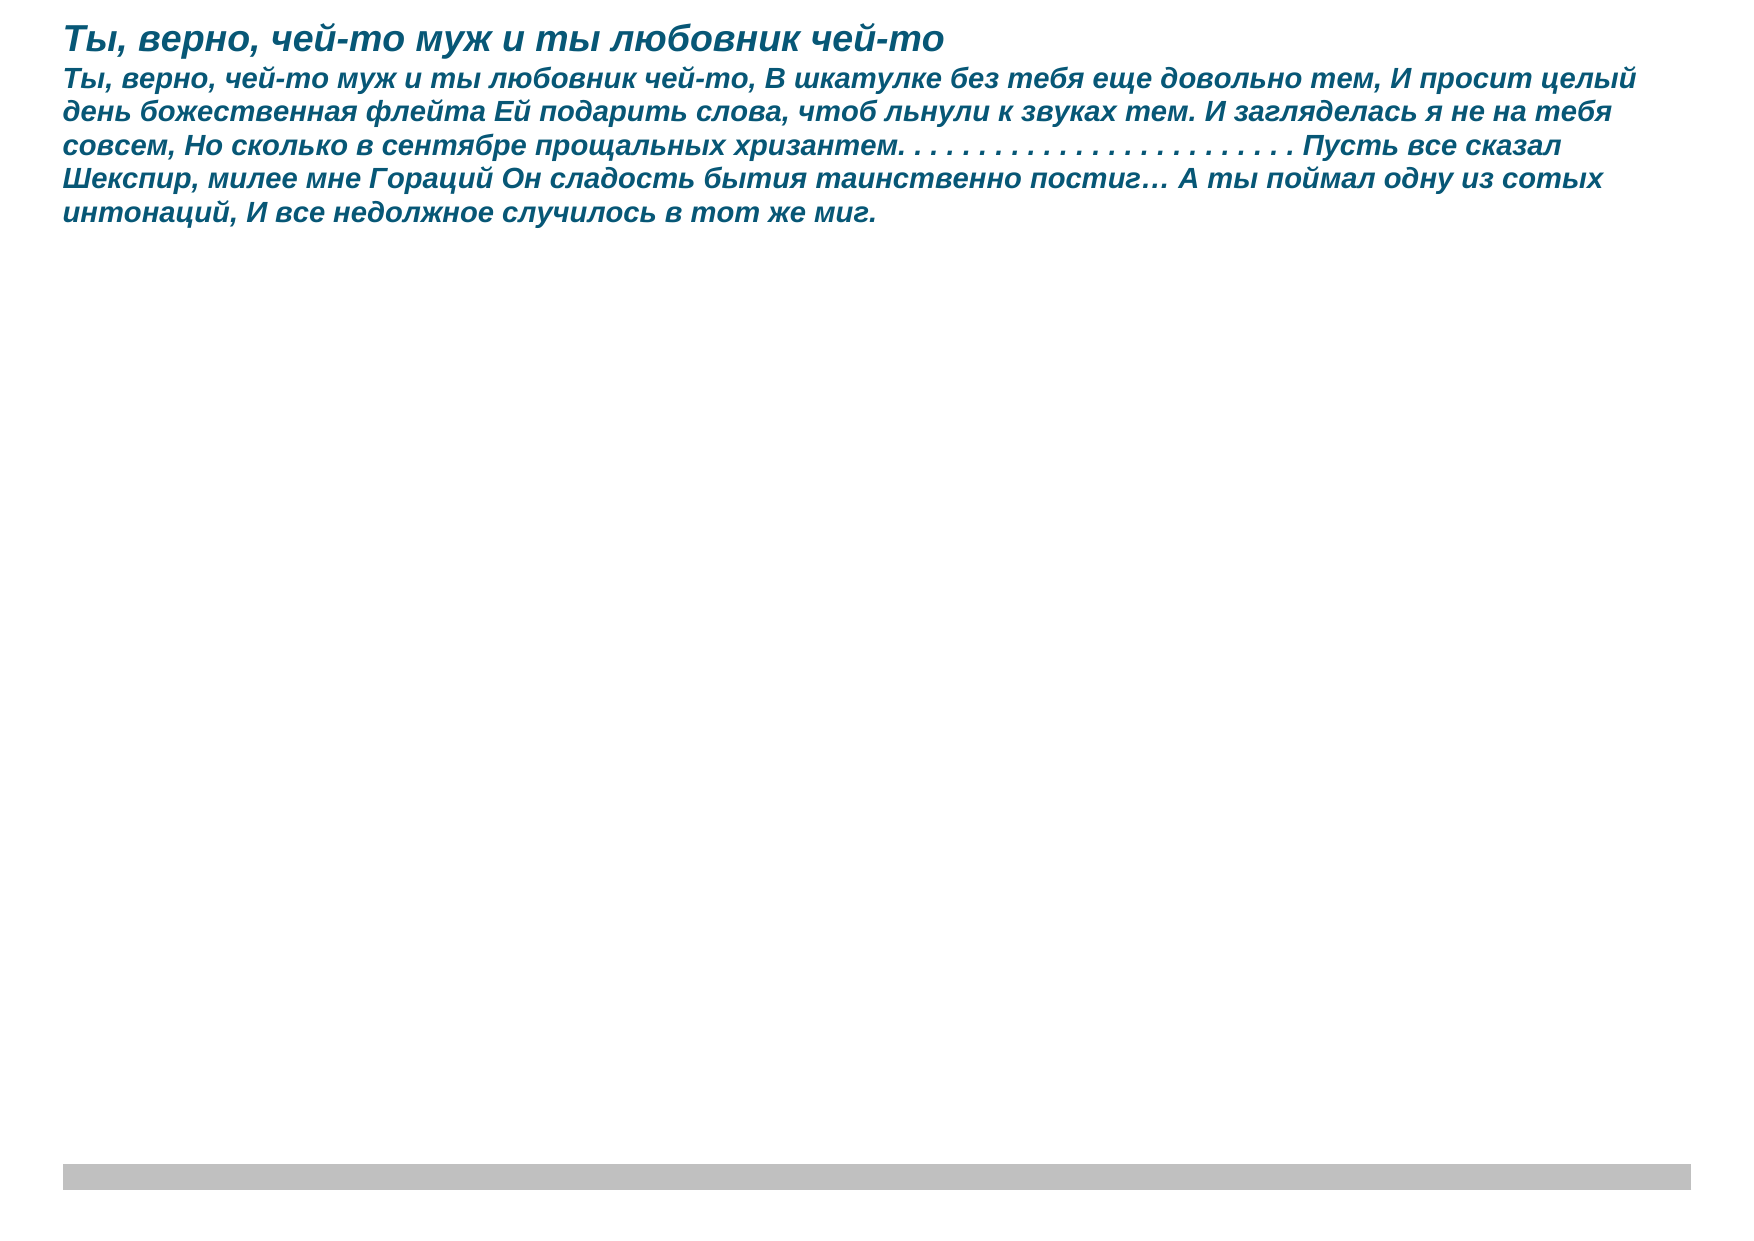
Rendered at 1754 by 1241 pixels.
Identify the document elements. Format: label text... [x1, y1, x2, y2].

text Ты, верно, чей-то муж и ты любовник чей-то, [62, 61, 1691, 228]
subtitle Ты, верно, чей-то муж и ты любовник чей-то [62, 17, 1691, 60]
